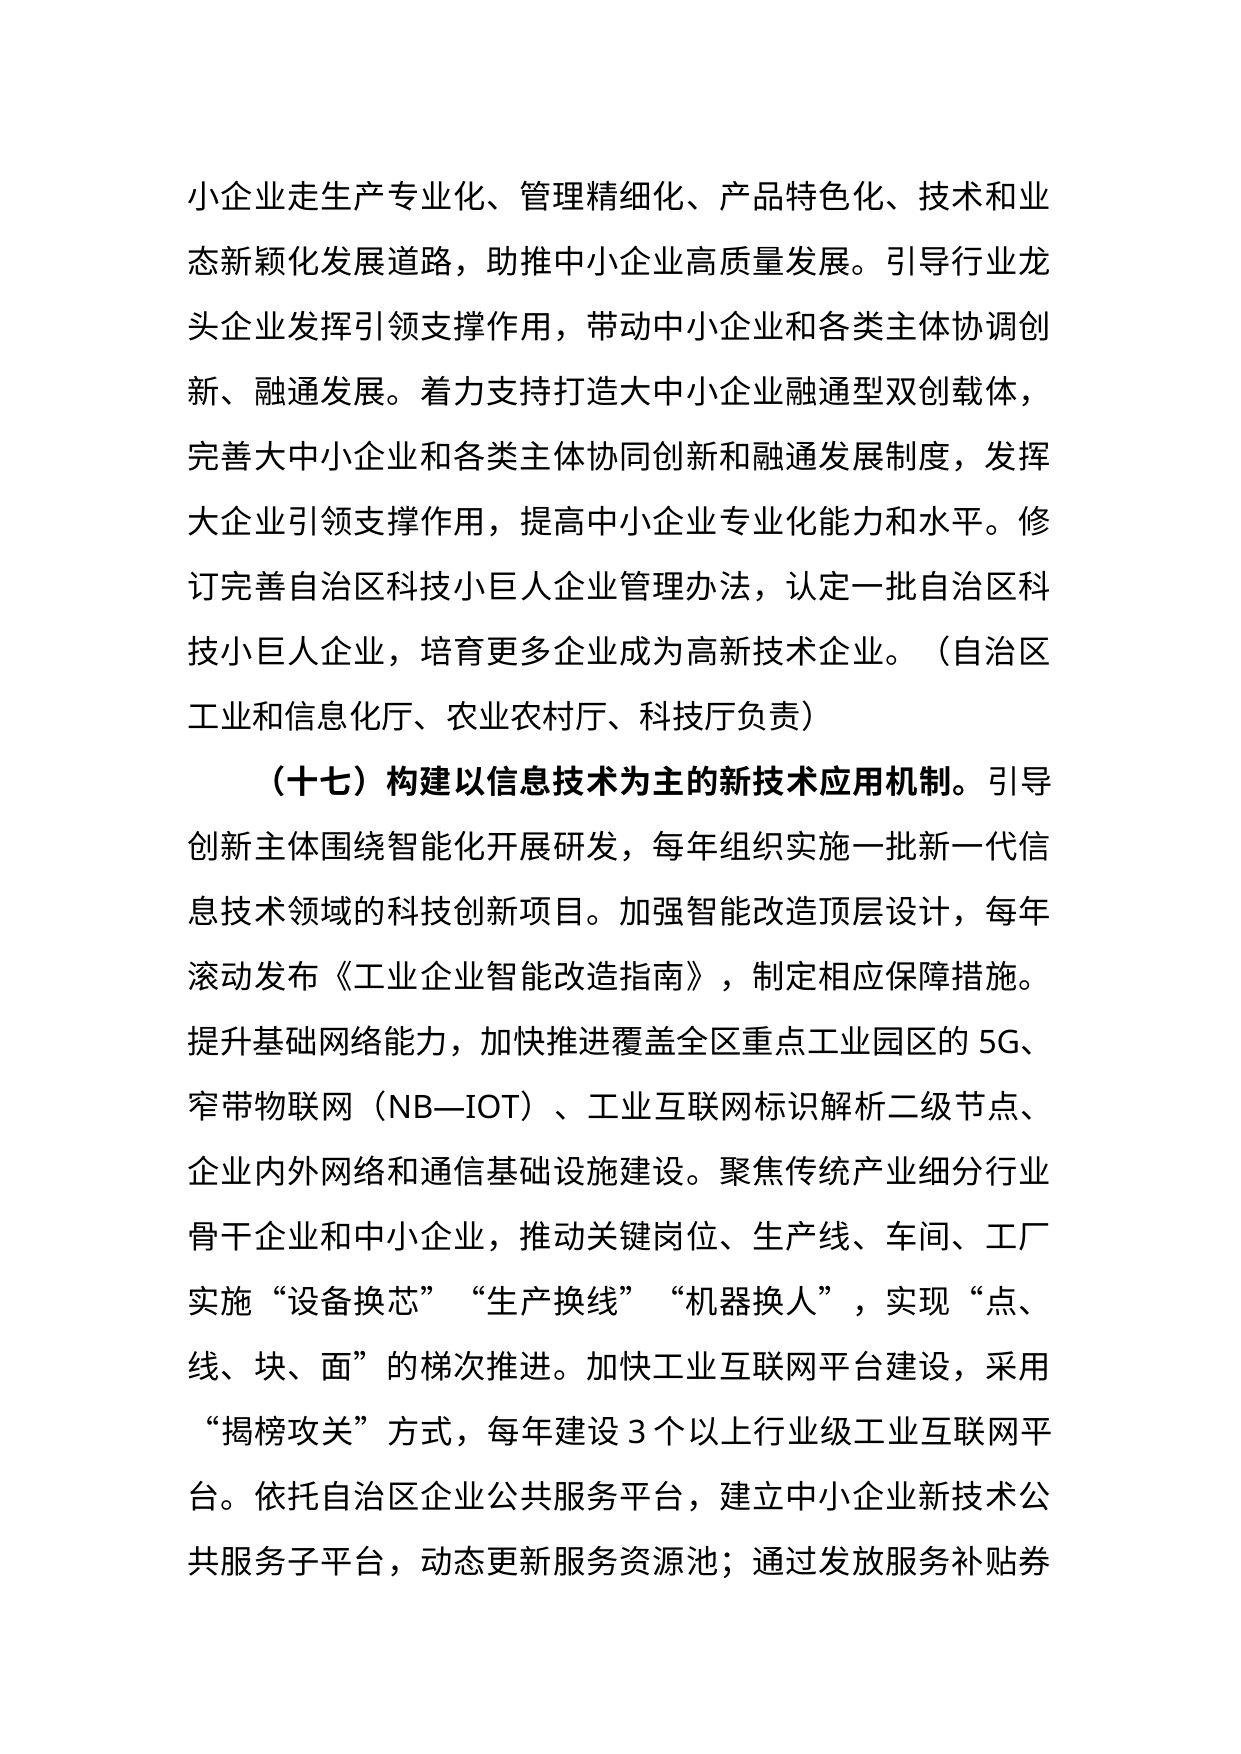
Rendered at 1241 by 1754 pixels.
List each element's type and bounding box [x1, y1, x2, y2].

text [187, 162, 1053, 747]
text [187, 747, 1053, 1592]
